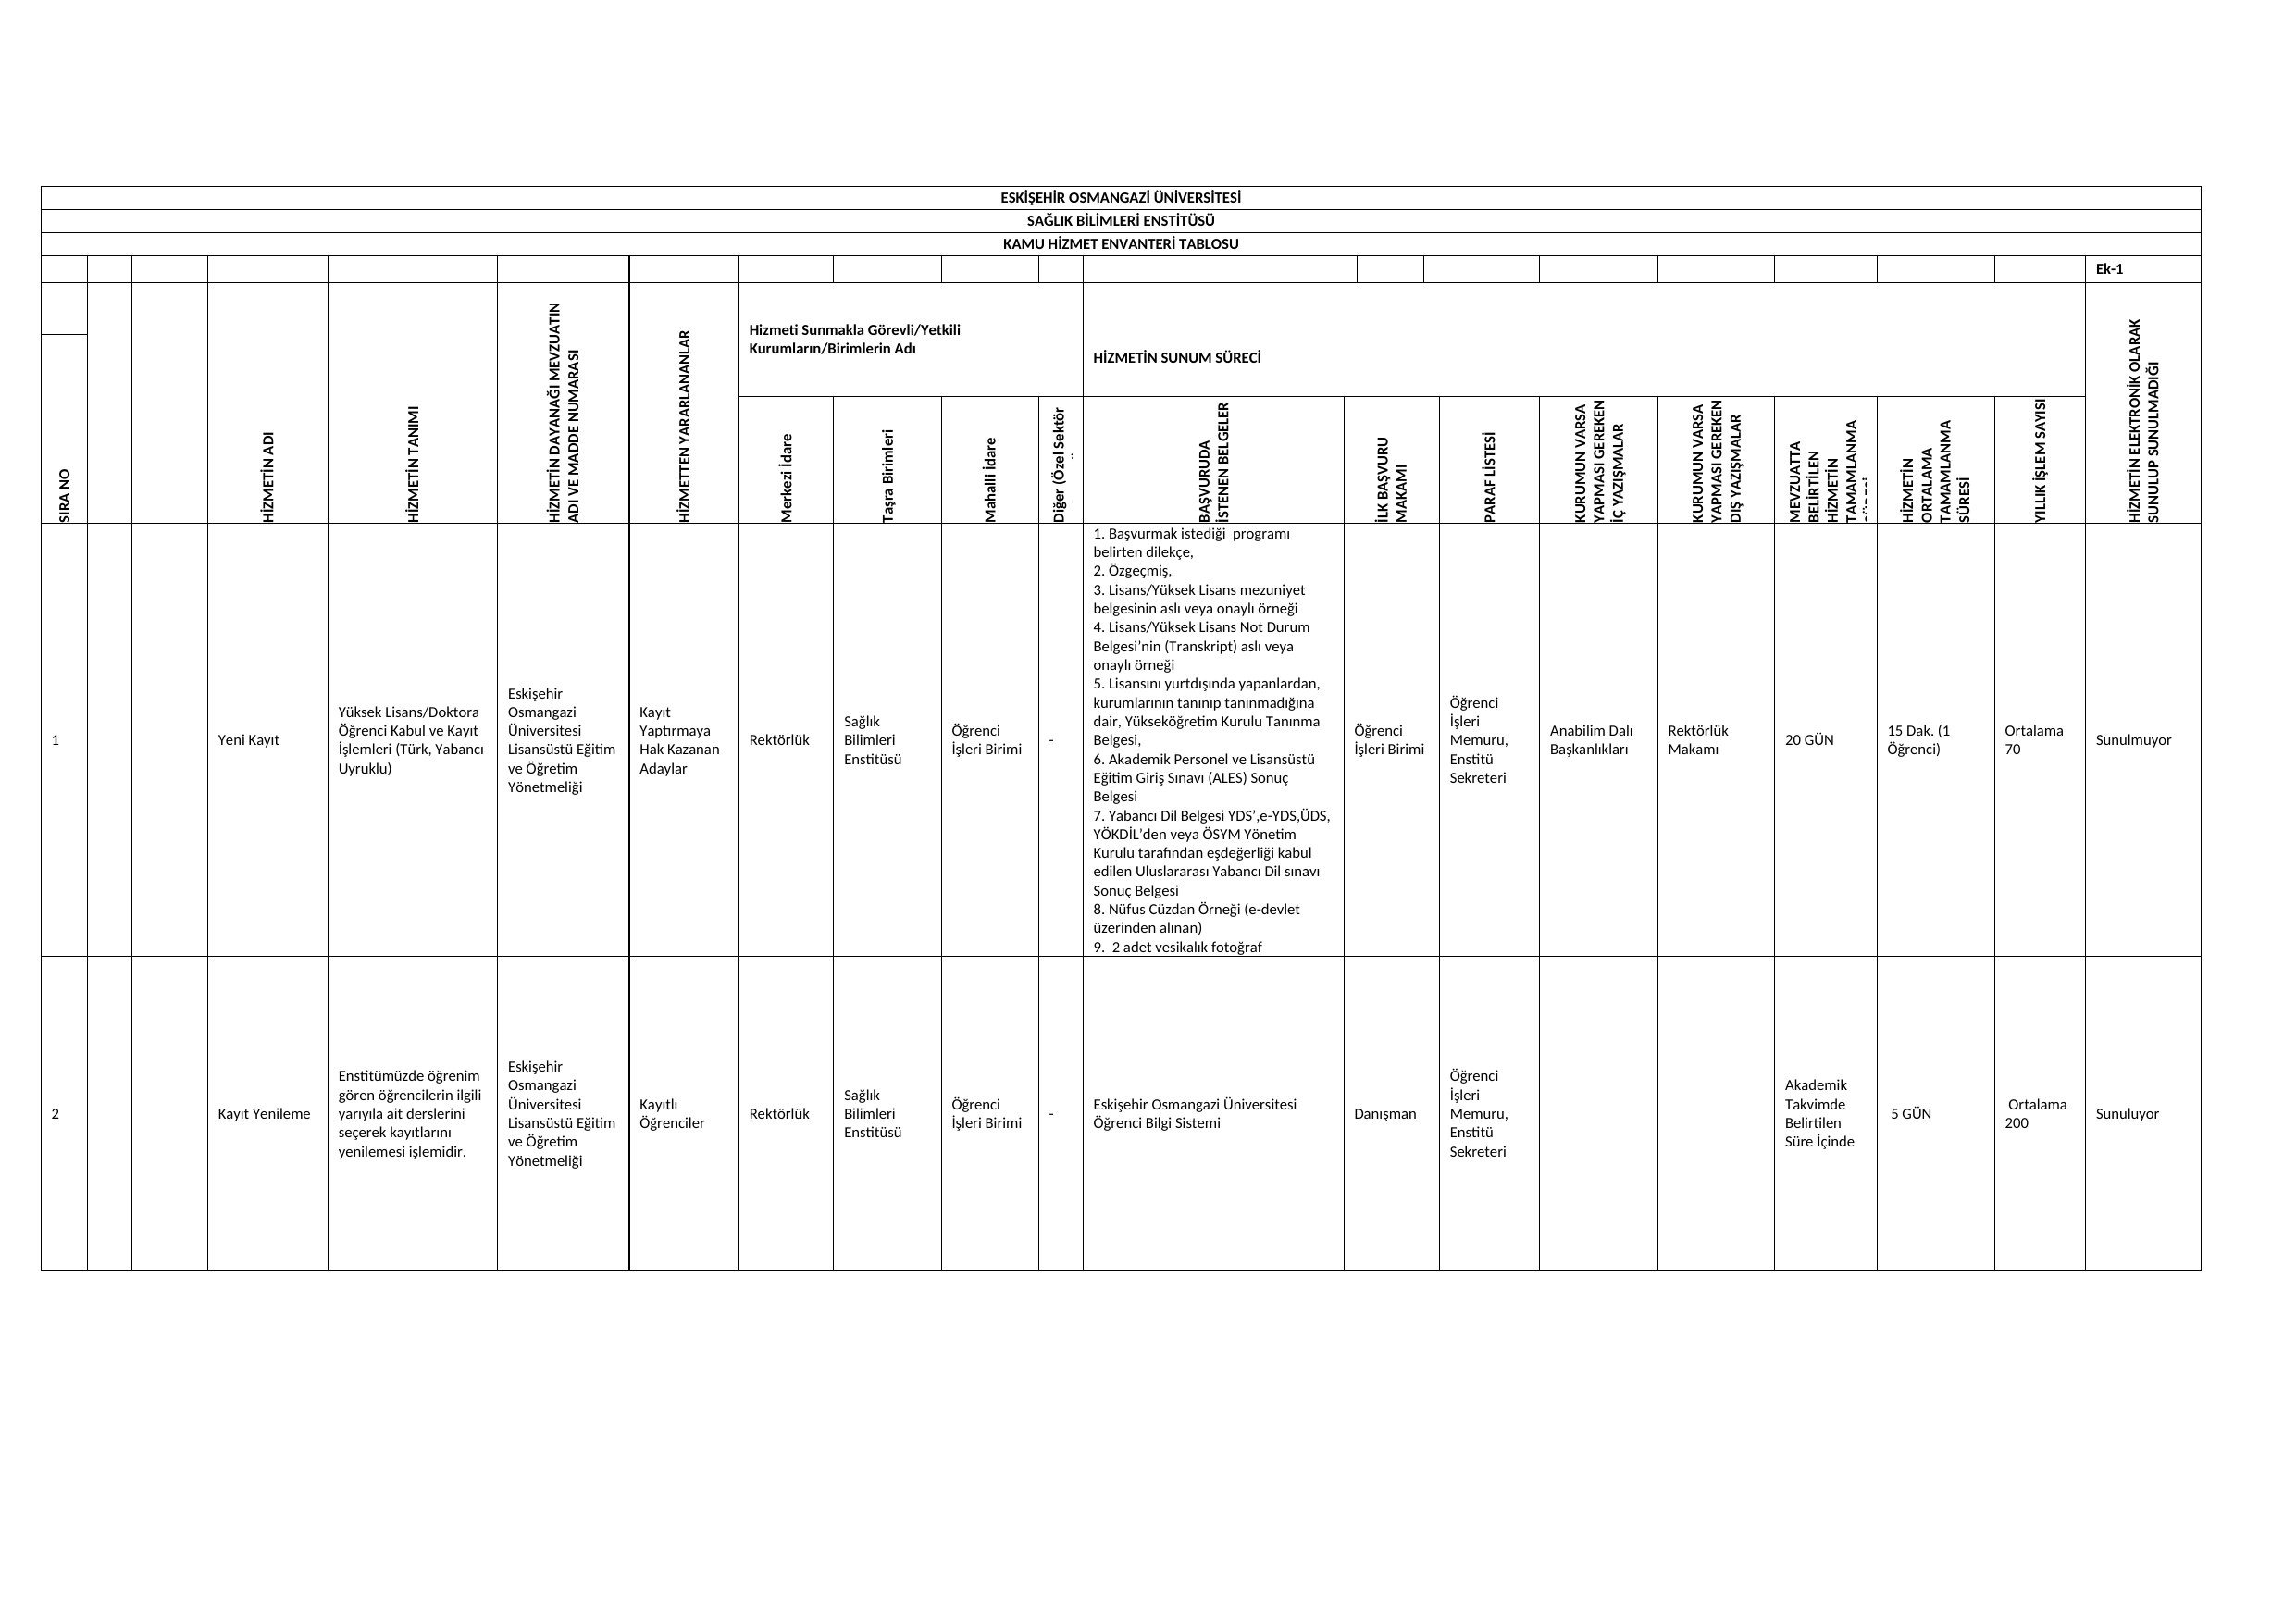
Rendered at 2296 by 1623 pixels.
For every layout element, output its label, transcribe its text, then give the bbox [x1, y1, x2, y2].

table_cell [1358, 256, 1423, 282]
table_cell [1658, 957, 1774, 1270]
table_cell [88, 524, 131, 956]
table_cell Yüksek Lisans/Doktora Öğrenci Kabul ve Kayıt İşlemleri (Türk, Yabancı Uyruklu) [329, 524, 497, 956]
table_header ESKİŞEHİR OSMANGAZİ ÜNİVERSİTESİ [42, 187, 2201, 209]
table_cell 2 [42, 957, 87, 1270]
table_cell Sağlık Bilimleri Enstitüsü [834, 524, 941, 956]
table_cell Danışman [1345, 957, 1439, 1270]
table_cell [208, 256, 328, 282]
table_cell [88, 256, 131, 282]
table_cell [1440, 957, 1539, 1270]
table_cell Rektörlük [739, 957, 833, 1270]
table_cell [1424, 256, 1539, 282]
table_cell Anabilim Dalı Başkanlıkları [1540, 524, 1657, 956]
table_cell [630, 256, 738, 282]
table_cell Akademik Takvimde Belirtilen Süre İçinde [1775, 957, 1877, 1270]
table_cell KURUMUN VARSA YAPMASI GEREKEN İÇ YAZIŞMALAR [1540, 397, 1657, 523]
table_cell 1 [42, 524, 87, 956]
table_cell [1039, 256, 1083, 282]
table_cell BAŞVURUDA İSTENEN BELGELER [1084, 397, 1344, 523]
table_cell HİZMETİN ADI [208, 283, 328, 523]
table_cell Öğrenci İşleri Birimi [942, 524, 1038, 956]
table_cell [1658, 256, 1774, 282]
table_cell Ortalama 200 [1995, 957, 2085, 1270]
table_cell Enstitümüzde öğrenim gören öğrencilerin ilgili yarıyıla ait derslerini seçerek kayıtlarını yenilemesi işlemidir. [329, 957, 497, 1270]
table_cell 1. Başvurmak istediği programı belirten dilekçe, 2. Özgeçmiş, 3. Lisans/Yüksek Lisans mezuniyet belgesinin aslı veya onaylı örneği 4. Lisans/Yüksek Lisans Not Durum Belgesi’nin (Transkript) aslı veya onaylı örneği 5. Lisansını yurtdışında yapanlardan, kurumlarının tanınıp tanınmadığına dair, Yükseköğretim Kurulu Tanınma Belgesi, 6. Akademik Personel ve Lisansüstü Eğitim Giriş Sınavı (ALES) Sonuç Belgesi 7. Yabancı Dil Belgesi YDS’,e-YDS,ÜDS, YÖKDİL’den veya ÖSYM Yönetim Kurulu tarafından eşdeğerliği kabul edilen Uluslararası Yabancı Dil sınavı Sonuç Belgesi 8. Nüfus Cüzdan Örneği (e-devlet üzerinden alınan) 9. 2 adet vesikalık fotoğraf [1084, 524, 1344, 956]
table_cell İLK BAŞVURU MAKAMI [1345, 397, 1439, 523]
table_cell [42, 283, 87, 334]
table_cell [88, 957, 131, 1270]
table_cell Diğer (Özel Sektör ve Benzeri) [1039, 397, 1083, 523]
table_cell [1995, 256, 2085, 282]
table_cell HİZMETİN ELEKTRONİK OLARAK SUNULUP SUNULMADIĞI [2086, 283, 2201, 523]
table_cell YILLIK İŞLEM SAYISI [1995, 397, 2085, 523]
table_cell Kayıt Yaptırmaya Hak Kazanan Adaylar [630, 524, 738, 956]
table_cell - [1039, 957, 1083, 1270]
table_cell Taşra Birimleri [834, 397, 941, 523]
table_cell [1540, 957, 1657, 1270]
table_cell HİZMETİN ORTALAMA TAMAMLANMA SÜRESİ [1878, 397, 1994, 523]
table_cell Eskişehir Osmangazi Üniversitesi Lisansüstü Eğitim ve Öğretim Yönetmeliği [498, 957, 628, 1270]
table_cell Rektörlük [739, 524, 833, 956]
table_cell [834, 256, 941, 282]
table_cell [88, 283, 131, 523]
table_cell SAĞLIK BİLİMLERİ ENSTİTÜSÜ [42, 210, 2201, 232]
table_cell [739, 256, 833, 282]
table_cell [498, 256, 628, 282]
table_cell [132, 283, 207, 523]
table_cell Hizmeti Sunmakla Görevli/Yetkili Kurumların/Birimlerin Adı [739, 283, 1083, 396]
table_cell [132, 524, 207, 956]
table_cell 5 GÜN [1878, 957, 1994, 1270]
table_cell [1878, 256, 1994, 282]
table_cell HİZMETTEN YARARLANANLAR [630, 283, 738, 523]
table_cell Eskişehir Osmangazi Üniversitesi Lisansüstü Eğitim ve Öğretim Yönetmeliği [498, 524, 628, 956]
table_cell Sunulmuyor [2086, 524, 2201, 956]
table_cell [42, 256, 87, 282]
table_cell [834, 957, 941, 1270]
table_cell 15 Dak. (1 Öğrenci) [1878, 524, 1994, 956]
table_cell Rektörlük Makamı [1658, 524, 1774, 956]
table_cell [329, 256, 497, 282]
table_cell 20 GÜN [1775, 524, 1877, 956]
table_cell Mahalli İdare [942, 397, 1038, 523]
table_cell SIRA NO [42, 335, 87, 523]
table_cell [1540, 256, 1657, 282]
table_cell KURUMUN VARSA YAPMASI GEREKEN DIŞ YAZIŞMALAR [1658, 397, 1774, 523]
table_cell HİZMETİN SUNUM SÜRECİ [1084, 283, 2085, 396]
table_cell [1084, 256, 1357, 282]
table_cell HİZMETİN TANIMI [329, 283, 497, 523]
table_cell Öğrenci İşleri Memuru, Enstitü Sekreteri [1440, 524, 1539, 956]
table_cell Ek-1 [2086, 256, 2201, 282]
table_cell [132, 256, 207, 282]
table_cell Kayıt Yenileme [208, 957, 328, 1270]
table_cell PARAF LİSTESİ [1440, 397, 1539, 523]
table_cell Öğrenci İşleri Birimi [1345, 524, 1439, 956]
table_cell HİZMETİN DAYANAĞI MEVZUATIN ADI VE MADDE NUMARASI [498, 283, 628, 523]
table_cell Yeni Kayıt [208, 524, 328, 956]
table_cell [942, 256, 1038, 282]
table_cell MEVZUATTA BELİRTİLEN HİZMETİN TAMAMLANMA SÜRESİ [1775, 397, 1877, 523]
table_cell - [1039, 524, 1083, 956]
table_cell Merkezi İdare [739, 397, 833, 523]
table_cell Ortalama 70 [1995, 524, 2085, 956]
table_cell KAMU HİZMET ENVANTERİ TABLOSU [42, 233, 2201, 255]
table_cell Kayıtlı Öğrenciler [630, 957, 738, 1270]
table_cell [1775, 256, 1877, 282]
table_cell [132, 957, 207, 1270]
table_cell Eskişehir Osmangazi Üniversitesi Öğrenci Bilgi Sistemi [1084, 957, 1344, 1270]
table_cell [942, 957, 1038, 1270]
table_cell Sunuluyor [2086, 957, 2201, 1270]
